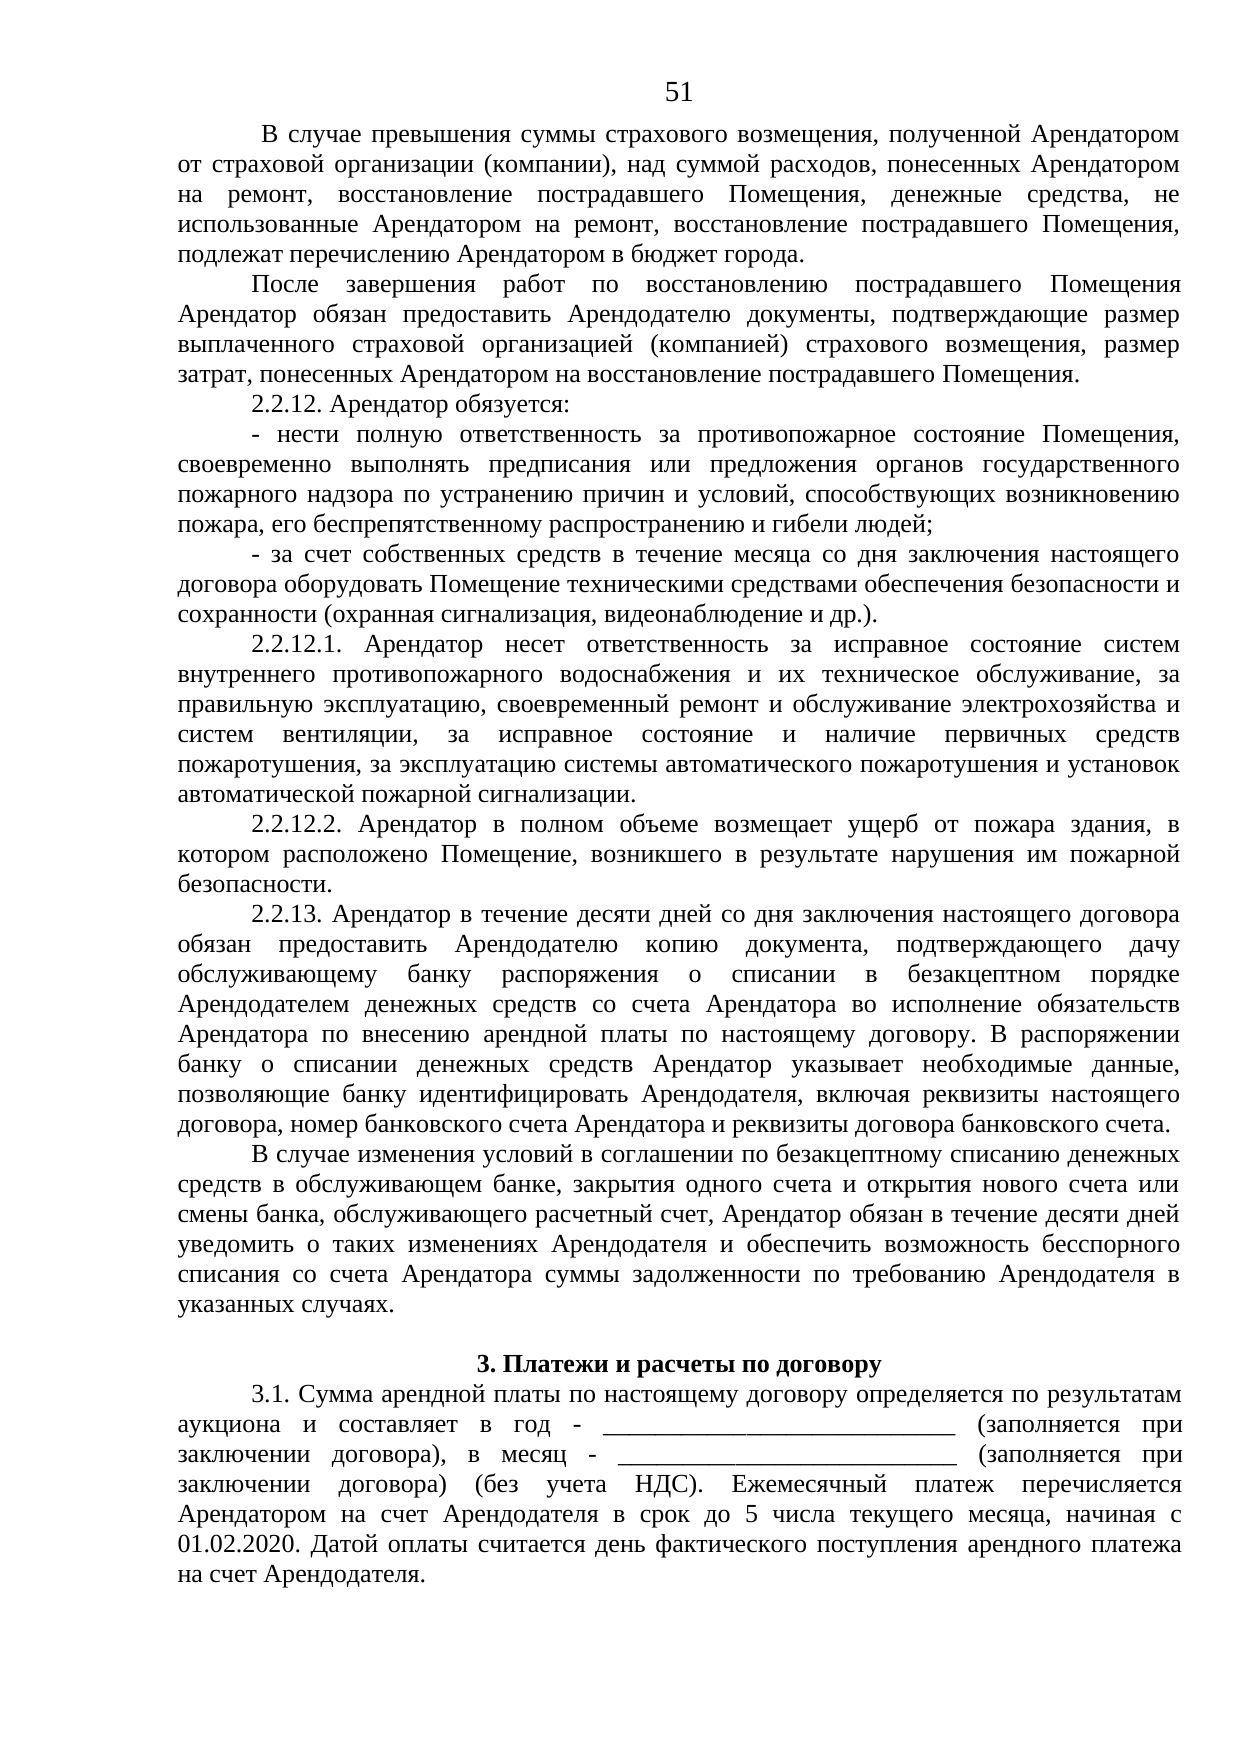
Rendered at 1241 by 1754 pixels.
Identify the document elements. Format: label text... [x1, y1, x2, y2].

text 3. Платежи и расчеты по договору [177, 1348, 1181, 1378]
text - за счет собственных средств в течение месяца со дня заключения настоящего договора оборудовать Помещение техническими средствами обеспечения безопасности и сохранности (охранная сигнализация, видеонаблюдение и др.). [177, 538, 1181, 628]
text 2.2.12.2. Арендатор в полном объеме возмещает ущерб от пожара здания, в котором расположено Помещение, возникшего в результате нарушения им пожарной безопасности. [177, 808, 1181, 898]
text 3.1. Сумма арендной платы по настоящему договору определяется по результатам аукциона и составляет в год - ___________________________ (заполняется при заключении договора), в месяц - __________________________ (заполняется при заключении договора) (без учета НДС). Ежемесячный платеж перечисляется Арендатором на счет Арендодателя в срок до 5 числа текущего месяца, начиная с 01.02.2020. Датой оплаты считается день фактического поступления арендного платежа на счет Арендодателя. [177, 1378, 1183, 1588]
text 2.2.12.1. Арендатор несет ответственность за исправное состояние систем внутреннего противопожарного водоснабжения и их техническое обслуживание, за правильную эксплуатацию, своевременный ремонт и обслуживание электрохозяйства и систем вентиляции, за исправное состояние и наличие первичных средств пожаротушения, за эксплуатацию системы автоматического пожаротушения и установок автоматической пожарной сигнализации. [177, 628, 1181, 808]
text - нести полную ответственность за противопожарное состояние Помещения, своевременно выполнять предписания или предложения органов государственного пожарного надзора по устранению причин и условий, способствующих возникновению пожара, его беспрепятственному распространению и гибели людей; [177, 418, 1181, 538]
text После завершения работ по восстановлению пострадавшего Помещения Арендатор обязан предоставить Арендодателю документы, подтверждающие размер выплаченного страховой организацией (компанией) страхового возмещения, размер затрат, понесенных Арендатором на восстановление пострадавшего Помещения. [177, 268, 1181, 388]
text 2.2.12. Арендатор обязуется: [177, 388, 1181, 418]
text В случае превышения суммы страхового возмещения, полученной Арендатором от страховой организации (компании), над суммой расходов, понесенных Арендатором на ремонт, восстановление пострадавшего Помещения, денежные средства, не использованные Арендатором на ремонт, восстановление пострадавшего Помещения, подлежат перечислению Арендатором в бюджет города. [177, 118, 1181, 268]
text В случае изменения условий в соглашении по безакцептному списанию денежных средств в обслуживающем банке, закрытия одного счета и открытия нового счета или смены банка, обслуживающего расчетный счет, Арендатор обязан в течение десяти дней уведомить о таких изменениях Арендодателя и обеспечить возможность бесспорного списания со счета Арендатора суммы задолженности по требованию Арендодателя в указанных случаях. [177, 1138, 1181, 1318]
text 2.2.13. Арендатор в течение десяти дней со дня заключения настоящего договора обязан предоставить Арендодателю копию документа, подтверждающего дачу обслуживающему банку распоряжения о списании в безакцептном порядке Арендодателем денежных средств со счета Арендатора во исполнение обязательств Арендатора по внесению арендной платы по настоящему договору. В распоряжении банку о списании денежных средств Арендатор указывает необходимые данные, позволяющие банку идентифицировать Арендодателя, включая реквизиты настоящего договора, номер банковского счета Арендатора и реквизиты договора банковского счета. [177, 898, 1181, 1138]
